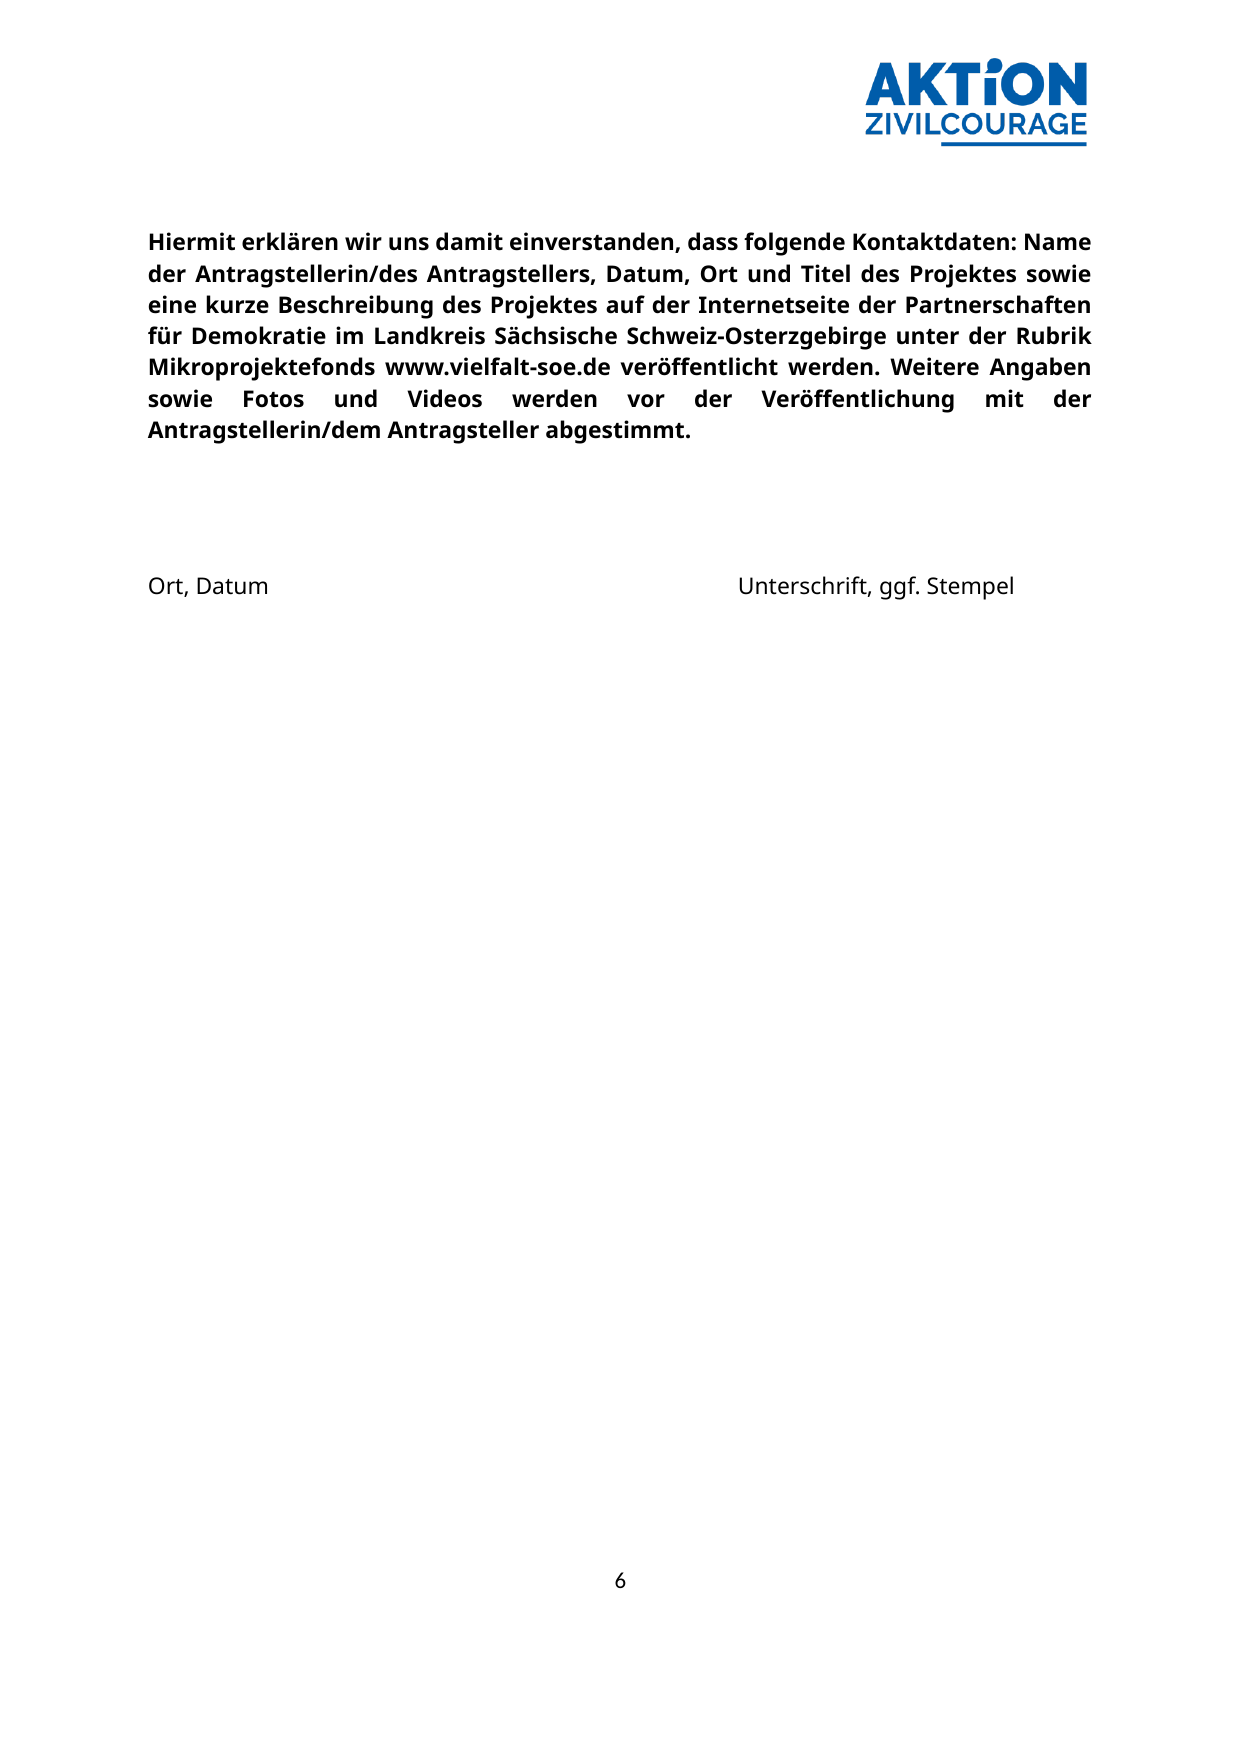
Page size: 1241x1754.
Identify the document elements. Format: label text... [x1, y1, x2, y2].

picture [828, 41, 1124, 161]
text Ort, Datum Unterschrift, ggf. Stempel [148, 570, 1093, 601]
text Hiermit erklären wir uns damit einverstanden, dass folgende Kontaktdaten: Name der Antragstellerin/des Antragstellers, Datum, Ort und Titel des Projektes sowie eine kurze Beschreibung des Projektes auf der Internetseite der Partnerschaften für Demokratie im Landkreis Sächsische Schweiz-Osterzgebirge unter der Rubrik Mikroprojektefonds www.vielfalt-soe.de veröffentlicht werden. Weitere Angaben sowie Fotos und Videos werden vor der Veröffentlichung mit der Antragstellerin/dem Antragsteller abgestimmt. [148, 226, 1093, 445]
